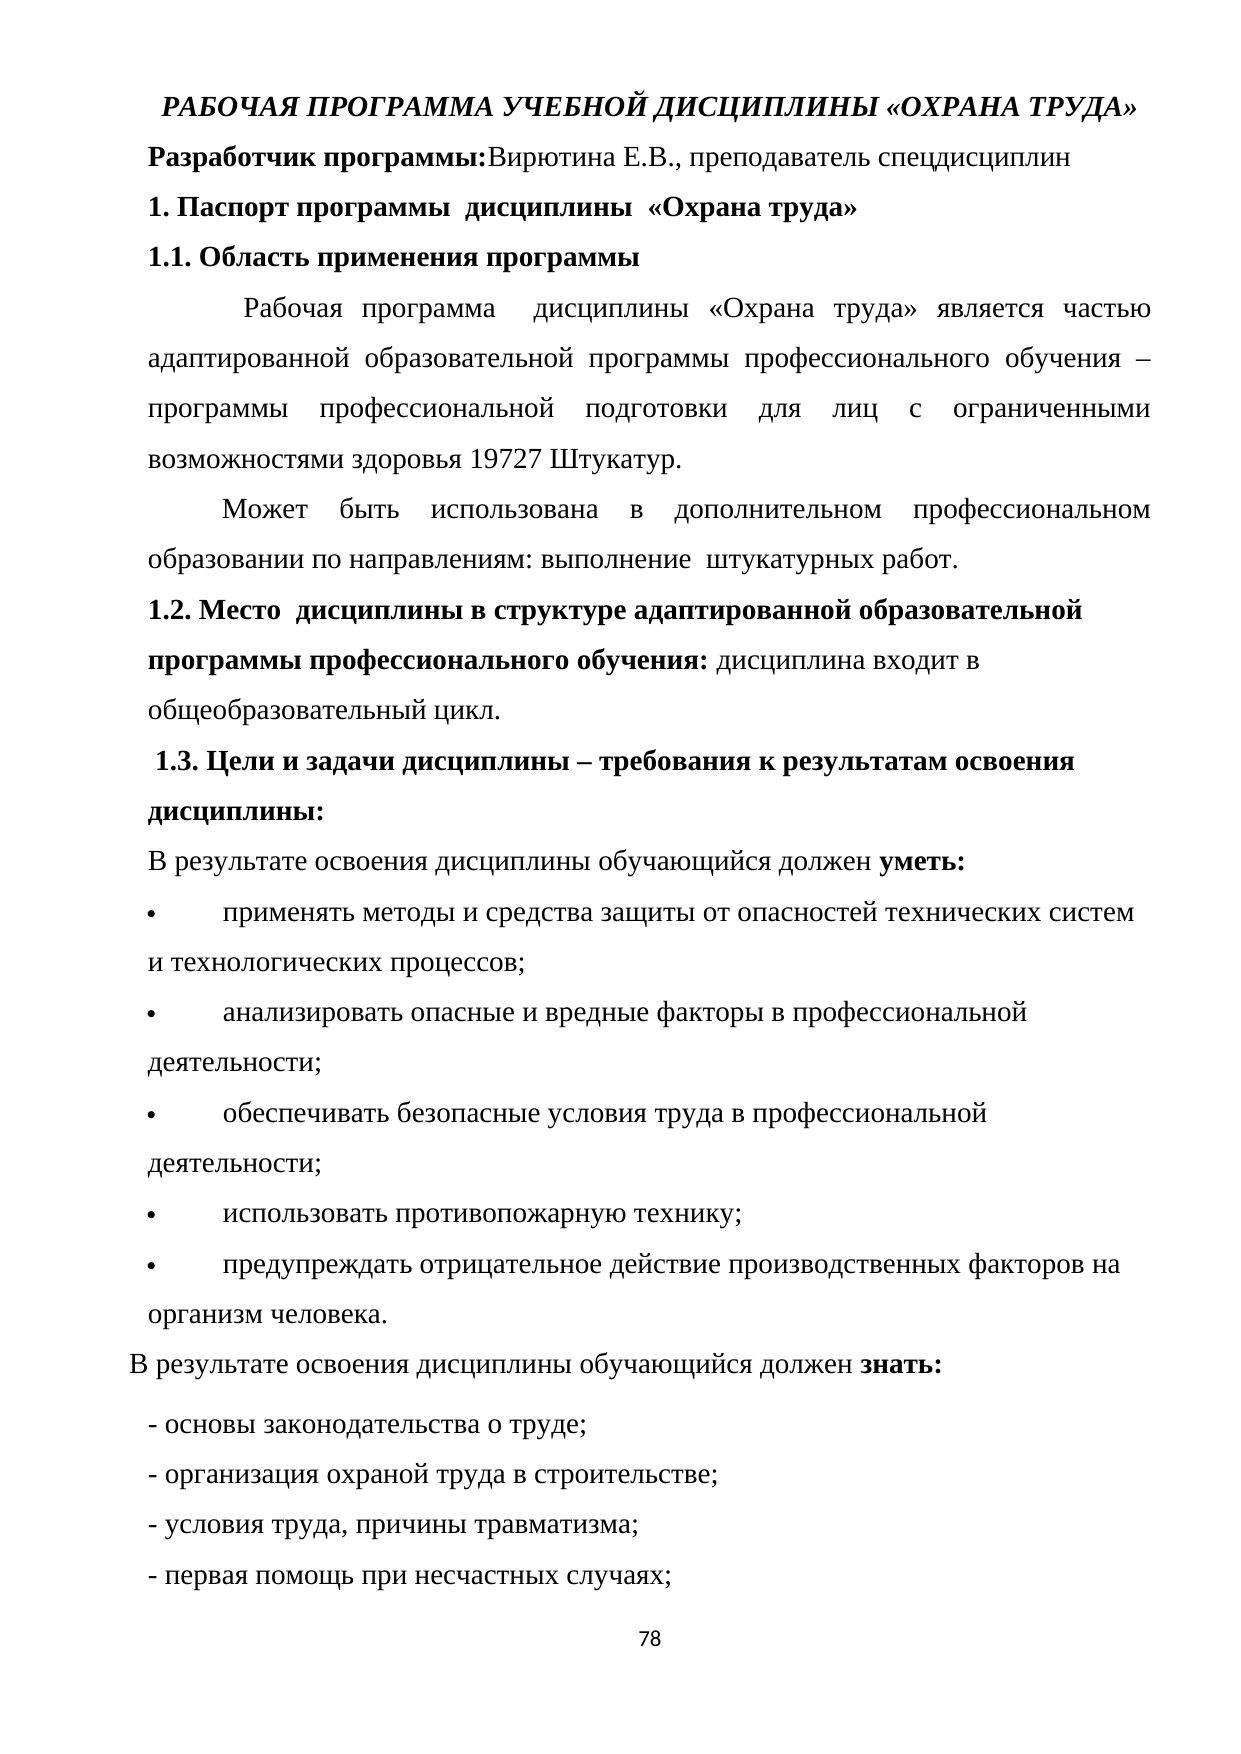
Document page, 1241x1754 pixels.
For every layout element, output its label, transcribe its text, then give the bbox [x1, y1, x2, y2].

text 1. Паспорт программы дисциплины «Охрана труда» [148, 189, 1152, 223]
list использовать противопожарную технику; [148, 1196, 1152, 1229]
text - основы законодательства о труде; [148, 1406, 1152, 1439]
text - условия труда, причины травматизма; [148, 1506, 1152, 1540]
text В результате освоения дисциплины обучающийся должен уметь: [148, 843, 1152, 877]
text В результате освоения дисциплины обучающийся должен знать: [129, 1346, 1152, 1380]
text Разработчик программы:Вирютина Е.В., преподаватель спецдисциплин [148, 139, 1152, 172]
text 1.2. Место дисциплины в структуре адаптированной образовательной программы профессионального обучения: дисциплина входит в общеобразовательный цикл. [148, 592, 1152, 726]
text 1.1. Область применения программы [148, 239, 1152, 273]
list обеспечивать безопасные условия труда в профессиональной деятельности; [148, 1095, 1152, 1179]
text РАБОЧАЯ ПРОГРАММА УЧЕБНОЙ ДИСЦИПЛИНЫ «ОХРАНА ТРУДА» [148, 89, 1152, 122]
text Рабочая программа дисциплины «Охрана труда» является частью адаптированной образовательной программы профессионального обучения – программы профессиональной подготовки для лиц с ограниченными возможностями здоровья 19727 Штукатур. [148, 290, 1152, 474]
list предупреждать отрицательное действие производственных факторов на организм человека. [148, 1246, 1152, 1330]
list анализировать опасные и вредные факторы в профессиональной деятельности; [148, 994, 1152, 1078]
list применять методы и средства защиты от опасностей технических систем и технологических процессов; [148, 894, 1152, 977]
text - организация охраной труда в строительстве; [148, 1456, 1152, 1490]
text Может быть использована в дополнительном профессиональном образовании по направлениям: выполнение штукатурных работ. [148, 491, 1152, 575]
text 1.3. Цели и задачи дисциплины – требования к результатам освоения дисциплины: [148, 743, 1152, 827]
text - первая помощь при несчастных случаях; [148, 1557, 1152, 1590]
